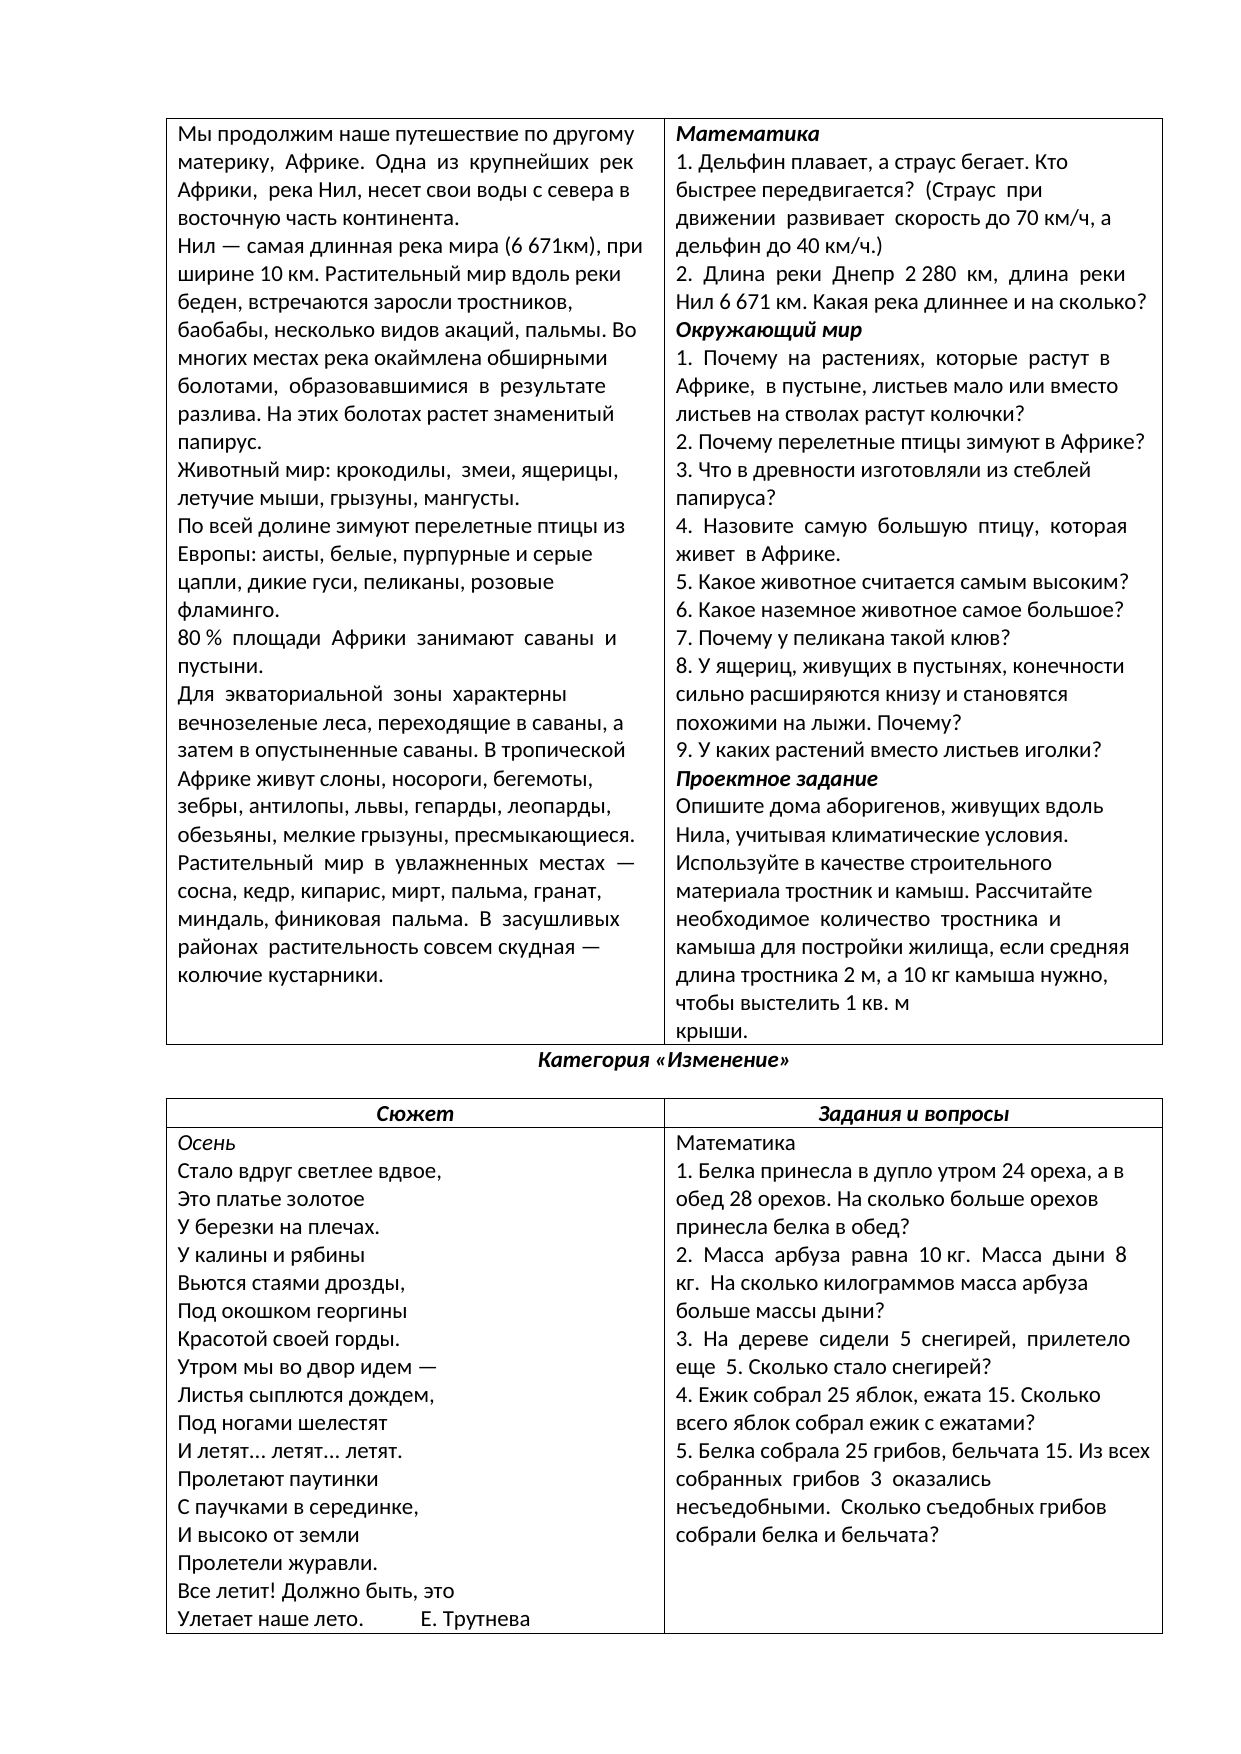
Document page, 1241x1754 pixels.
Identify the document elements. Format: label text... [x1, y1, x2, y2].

text Категория «Изменение» [177, 1045, 1152, 1073]
table_header Задания и вопросы [665, 1099, 1162, 1127]
table_cell Математика 1. Дельфин плавает, а страус бегает. Кто быстрее передвигается? (Страус при движении развивает скорость до 70 км/ч, а дельфин до 40 км/ч.) 2. Длина реки Днепр 2 280 км, длина реки Нил 6 671 км. Какая река длиннее и на сколько? Окружающий мир 1. Почему на растениях, которые растут в Африке, в пустыне, листьев мало или вместо листьев на стволах растут колючки? 2. Почему перелетные птицы зимуют в Африке? 3. Что в древности изготовляли из стеблей папируса? 4. Назовите самую большую птицу, которая живет в Африке. 5. Какое животное считается самым высоким? 6. Какое наземное животное самое большое? 7. Почему у пеликана такой клюв? 8. У ящериц, живущих в пустынях, конечности сильно расширяются книзу и становятся похожими на лыжи. Почему? 9. У каких растений вместо листьев иголки? Проектное задание Опишите дома аборигенов, живущих вдоль Нила, учитывая климатические условия. Используйте в качестве строительного материала тростник и камыш. Рассчитайте необходимое количество тростника и камыша для постройки жилища, если средняя длина тростника 2 м, а 10 кг камыша нужно, чтобы выстелить 1 кв. м крыши. [665, 119, 1162, 1044]
table_cell Мы продолжим наше путешествие по другому материку, Африке. Одна из крупнейших рек Африки, река Нил, несет свои воды с севера в восточную часть континента. Нил — самая длинная река мира (6 671км), при ширине 10 км. Растительный мир вдоль реки беден, встречаются заросли тростников, баобабы, несколько видов акаций, пальмы. Во многих местах река окаймлена обширными болотами, образовавшимися в результате разлива. На этих болотах растет знаменитый папирус. Животный мир: крокодилы, змеи, ящерицы, летучие мыши, грызуны, мангусты. По всей долине зимуют перелетные птицы из Европы: аисты, белые, пурпурные и серые цапли, дикие гуси, пеликаны, розовые фламинго. 80 % площади Африки занимают саваны и пустыни. Для экваториальной зоны характерны вечнозеленые леса, переходящие в саваны, а затем в опустыненные саваны. В тропической Африке живут слоны, носороги, бегемоты, зебры, антилопы, львы, гепарды, леопарды, обезьяны, мелкие грызуны, пресмыкающиеся. Растительный мир в увлажненных местах — сосна, кедр, кипарис, мирт, пальма, гранат, миндаль, финиковая пальма. В засушливых районах растительность совсем скудная — колючие кустарники. [167, 119, 664, 1044]
table_header Сюжет [167, 1099, 664, 1127]
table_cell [167, 1128, 664, 1632]
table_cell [665, 1128, 1162, 1632]
